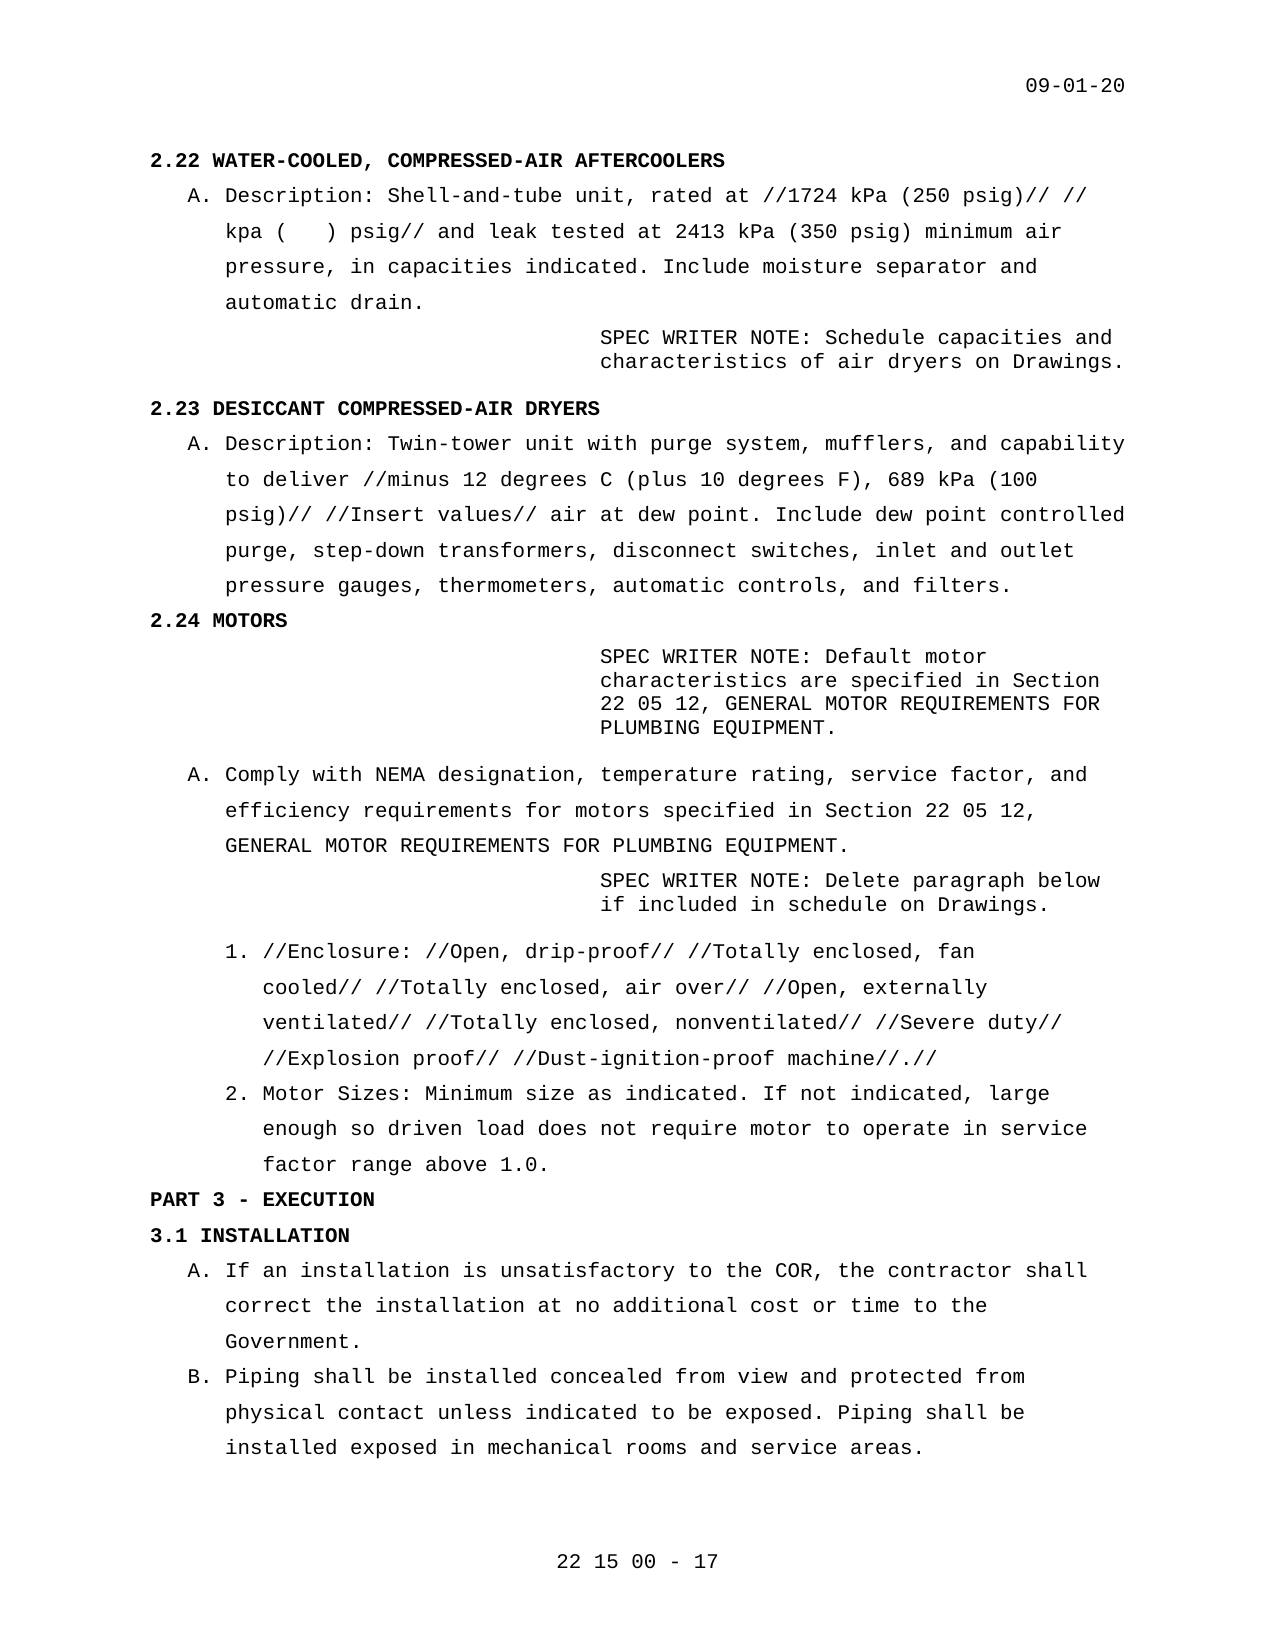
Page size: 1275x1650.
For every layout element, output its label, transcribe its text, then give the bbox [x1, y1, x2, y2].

text If an installation is unsatisfactory to the COR, the contractor shall correct the installation at no additional cost or time to the Government. [187, 1260, 1125, 1354]
text Description: Shell-and-tube unit, rated at //1724 kPa (250 psig)// // kpa ( ) psig// and leak tested at 2413 kPa (350 psig) minimum air pressure, in capacities indicated. Include moisture separator and automatic drain. [187, 185, 1125, 315]
text EXECUTION [150, 1189, 1125, 1213]
text MOTORS [150, 611, 1125, 634]
text INSTALLATION [150, 1225, 1125, 1248]
text //Enclosure: //Open, drip-proof// //Totally enclosed, fan cooled// //Totally enclosed, air over// //Open, externally ventilated// //Totally enclosed, nonventilated// //Severe duty// //Explosion proof// //Dust-ignition-proof machine//.// [225, 941, 1125, 1071]
text SPEC WRITER NOTE: Schedule capacities and characteristics of air dryers on Drawings. [600, 327, 1125, 374]
text SPEC WRITER NOTE: Default motor characteristics are specified in Section 22 05 12, GENERAL MOTOR REQUIREMENTS FOR PLUMBING EQUIPMENT. [600, 646, 1125, 741]
text SPEC WRITER NOTE: Delete paragraph below if included in schedule on Drawings. [600, 870, 1125, 918]
text WATER-COOLED, COMPRESSED-AIR AFTERCOOLERS [150, 150, 1125, 174]
text Motor Sizes: Minimum size as indicated. If not indicated, large enough so driven load does not require motor to operate in service factor range above 1.0. [225, 1083, 1125, 1177]
text Comply with NEMA designation, temperature rating, service factor, and efficiency requirements for motors specified in Section 22 05 12, GENERAL MOTOR REQUIREMENTS FOR PLUMBING EQUIPMENT. [187, 764, 1125, 859]
text DESICCANT COMPRESSED-AIR DRYERS [150, 398, 1125, 422]
text Piping shall be installed concealed from view and protected from physical contact unless indicated to be exposed. Piping shall be installed exposed in mechanical rooms and service areas. [187, 1366, 1125, 1461]
text Description: Twin-tower unit with purge system, mufflers, and capability to deliver //minus 12 degrees C (plus 10 degrees F), 689 kPa (100 psig)// //Insert values// air at dew point. Include dew point controlled purge, step-down transformers, disconnect switches, inlet and outlet pressure gauges, thermometers, automatic controls, and filters. [187, 433, 1125, 599]
